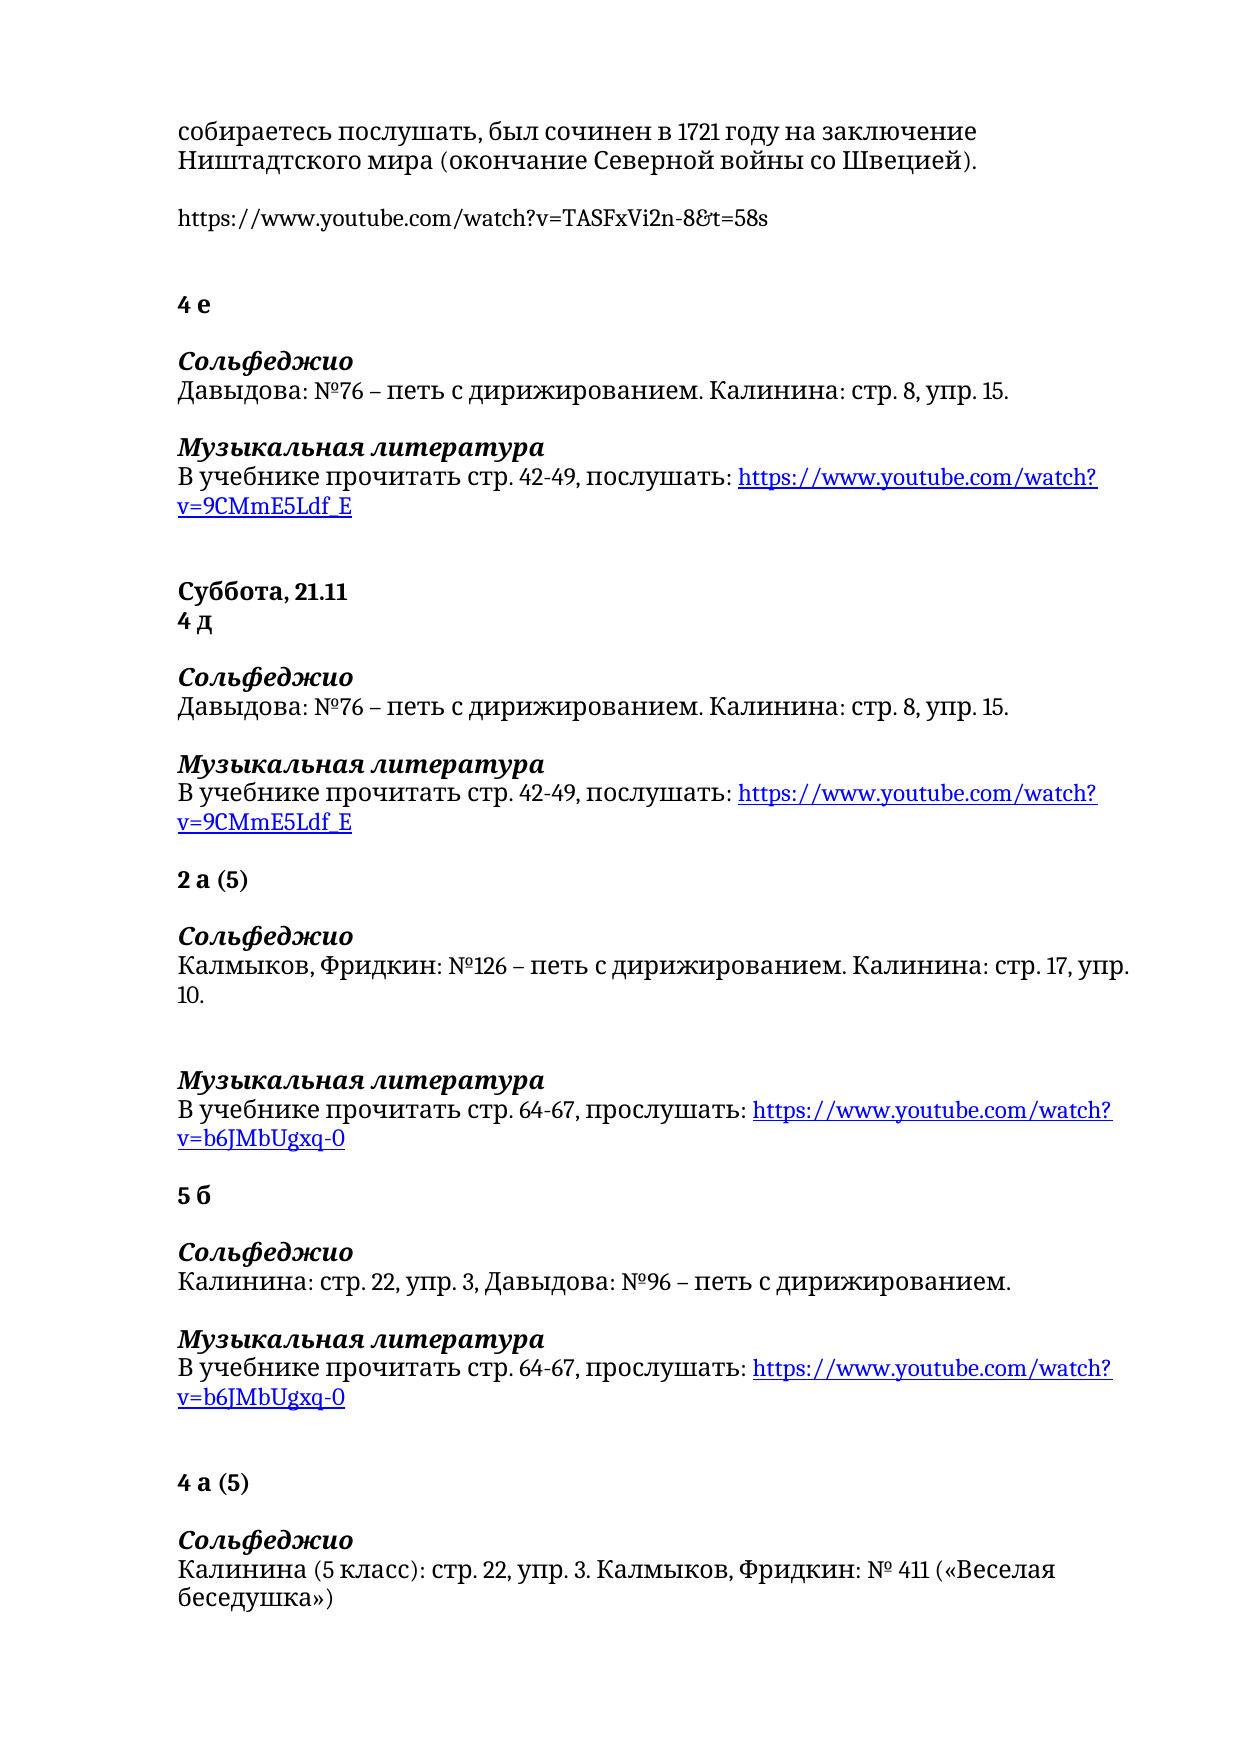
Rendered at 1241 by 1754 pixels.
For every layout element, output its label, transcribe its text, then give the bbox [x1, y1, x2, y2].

text В учебнике прочитать стр. 64-67, прослушать: https://www.youtube.com/watch?v=b6JMbUgxq-0 [177, 1096, 1152, 1153]
text 2 а (5) [177, 866, 1152, 894]
text В учебнике прочитать стр. 42-49, послушать: https://www.youtube.com/watch?v=9CMmE5Ldf_E [177, 779, 1152, 837]
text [177, 118, 1152, 176]
text Сольфеджио [177, 1239, 1152, 1268]
text Сольфеджио [177, 923, 1152, 952]
text 4 а (5) [177, 1469, 1152, 1498]
text Сольфеджио [177, 348, 1152, 377]
text 5 б [177, 1182, 1152, 1211]
text Давыдова: №76 – петь с дирижированием. Калинина: стр. 8, упр. 15. [177, 377, 1152, 406]
text 4 д [177, 607, 1152, 636]
text Сольфеджио [177, 1527, 1152, 1556]
text В учебнике прочитать стр. 42-49, послушать: https://www.youtube.com/watch?v=9CMmE5Ldf_E [177, 463, 1152, 521]
text Давыдова: №76 – петь с дирижированием. Калинина: стр. 8, упр. 15. [177, 693, 1152, 722]
text Музыкальная литература [177, 434, 1152, 463]
text В учебнике прочитать стр. 64-67, прослушать: https://www.youtube.com/watch?v=b6JMbUgxq-0 [177, 1354, 1152, 1412]
text Сольфеджио [177, 664, 1152, 693]
text Калинина (5 класс): стр. 22, упр. 3. Калмыков, Фридкин: № 411 («Веселая беседушка») [177, 1556, 1152, 1613]
text Музыкальная литература [177, 1067, 1152, 1096]
text Суббота, 21.11 [177, 578, 1152, 607]
text Калинина: стр. 22, упр. 3, Давыдова: №96 – петь с дирижированием. [177, 1268, 1152, 1297]
text Музыкальная литература [177, 1326, 1152, 1354]
text https://www.youtube.com/watch?v=TASFxVi2n-8&t=58s [177, 204, 1152, 233]
text Музыкальная литература [177, 751, 1152, 779]
text 4 е [177, 291, 1152, 319]
text Калмыков, Фридкин: №126 – петь с дирижированием. Калинина: стр. 17, упр. 10. [177, 952, 1152, 1009]
